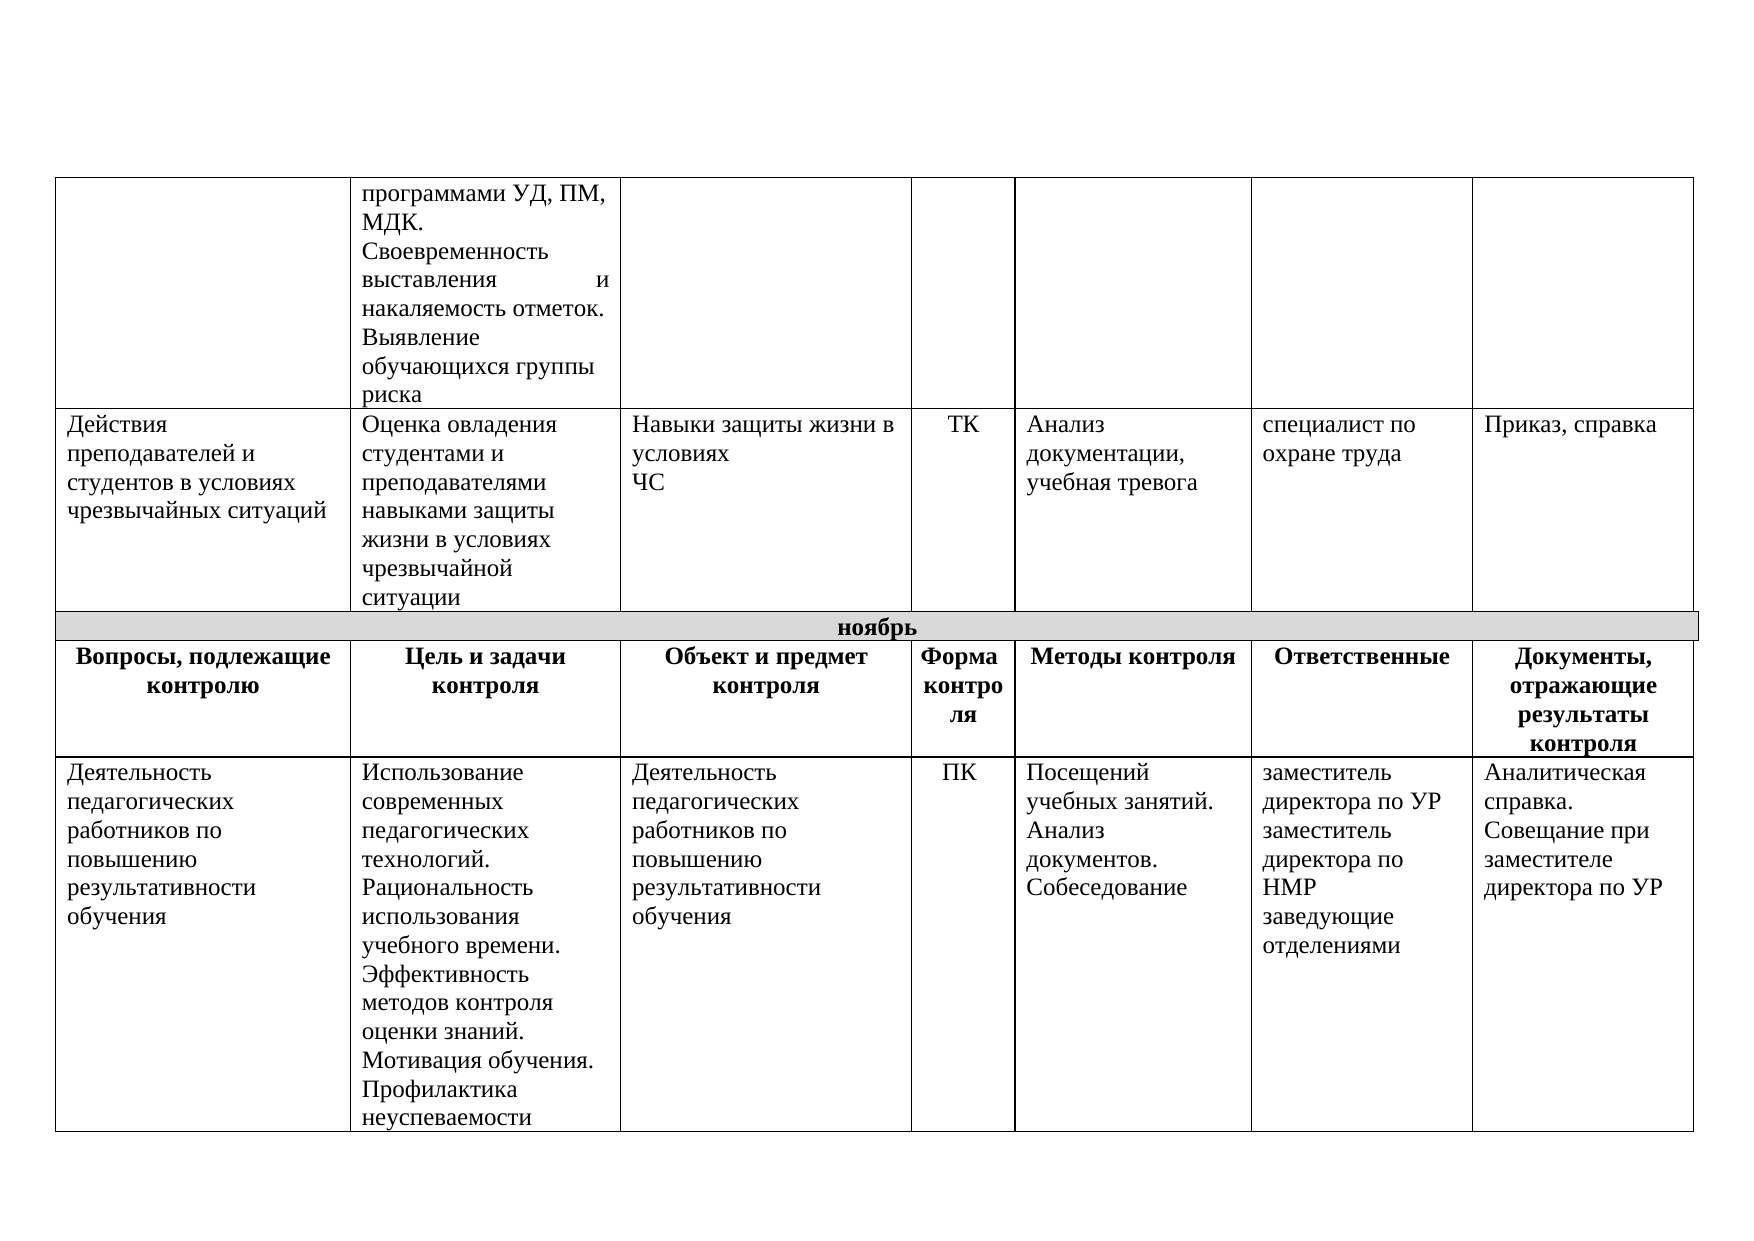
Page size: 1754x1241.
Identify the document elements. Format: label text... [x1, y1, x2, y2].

table_cell Деятельность педагогических работников по повышению результативности обучения [621, 758, 911, 1131]
table_cell ФК [912, 178, 1014, 408]
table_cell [351, 178, 620, 408]
table_cell Навыки защиты жизни в условиях ЧС [621, 409, 911, 611]
table_cell Оценка овладения студентами и преподавателями навыками защиты жизни в условиях чрезвычайной ситуации [351, 409, 620, 611]
table_cell ТК [912, 409, 1014, 611]
table_cell Форма контроля [912, 641, 1014, 756]
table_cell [1016, 178, 1251, 408]
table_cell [56, 178, 350, 408]
table_cell специалист по охране труда [1252, 409, 1472, 611]
table_cell ноябрь [56, 612, 1698, 640]
table_cell Вопросы, подлежащие контролю [56, 641, 350, 756]
table_cell Использование современных педагогических технологий. Рациональность использования учебного времени. Эффективность методов контроля оценки знаний. Мотивация обучения. Профилактика неуспеваемости [351, 758, 620, 1131]
table_cell Документы, отражающие результаты контроля [1473, 641, 1693, 756]
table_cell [1252, 178, 1472, 408]
table_cell Анализ документации, учебная тревога [1016, 409, 1251, 611]
table_cell Цель и задачи контроля [351, 641, 620, 756]
table_cell Приказ, справка [1473, 409, 1693, 611]
table_cell Ответственные [1252, 641, 1472, 756]
table_cell Объект и предмет контроля [621, 641, 911, 756]
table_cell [621, 178, 911, 408]
table_cell Методы контроля [1016, 641, 1251, 756]
table_cell Деятельность педагогических работников по повышению результативности обучения [56, 758, 350, 1131]
table_cell заместитель директора по УР заместитель директора по НМР заведующие отделениями [1252, 758, 1472, 1131]
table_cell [1473, 178, 1693, 408]
table_cell Действия преподавателей и студентов в условиях чрезвычайных ситуаций [56, 409, 350, 611]
table_cell Аналитическая справка. Совещание при заместителе директора по УР [1473, 758, 1693, 1131]
table_cell ПК [912, 758, 1014, 1131]
table_cell Посещений учебных занятий. Анализ документов. Собеседование [1016, 758, 1251, 1131]
